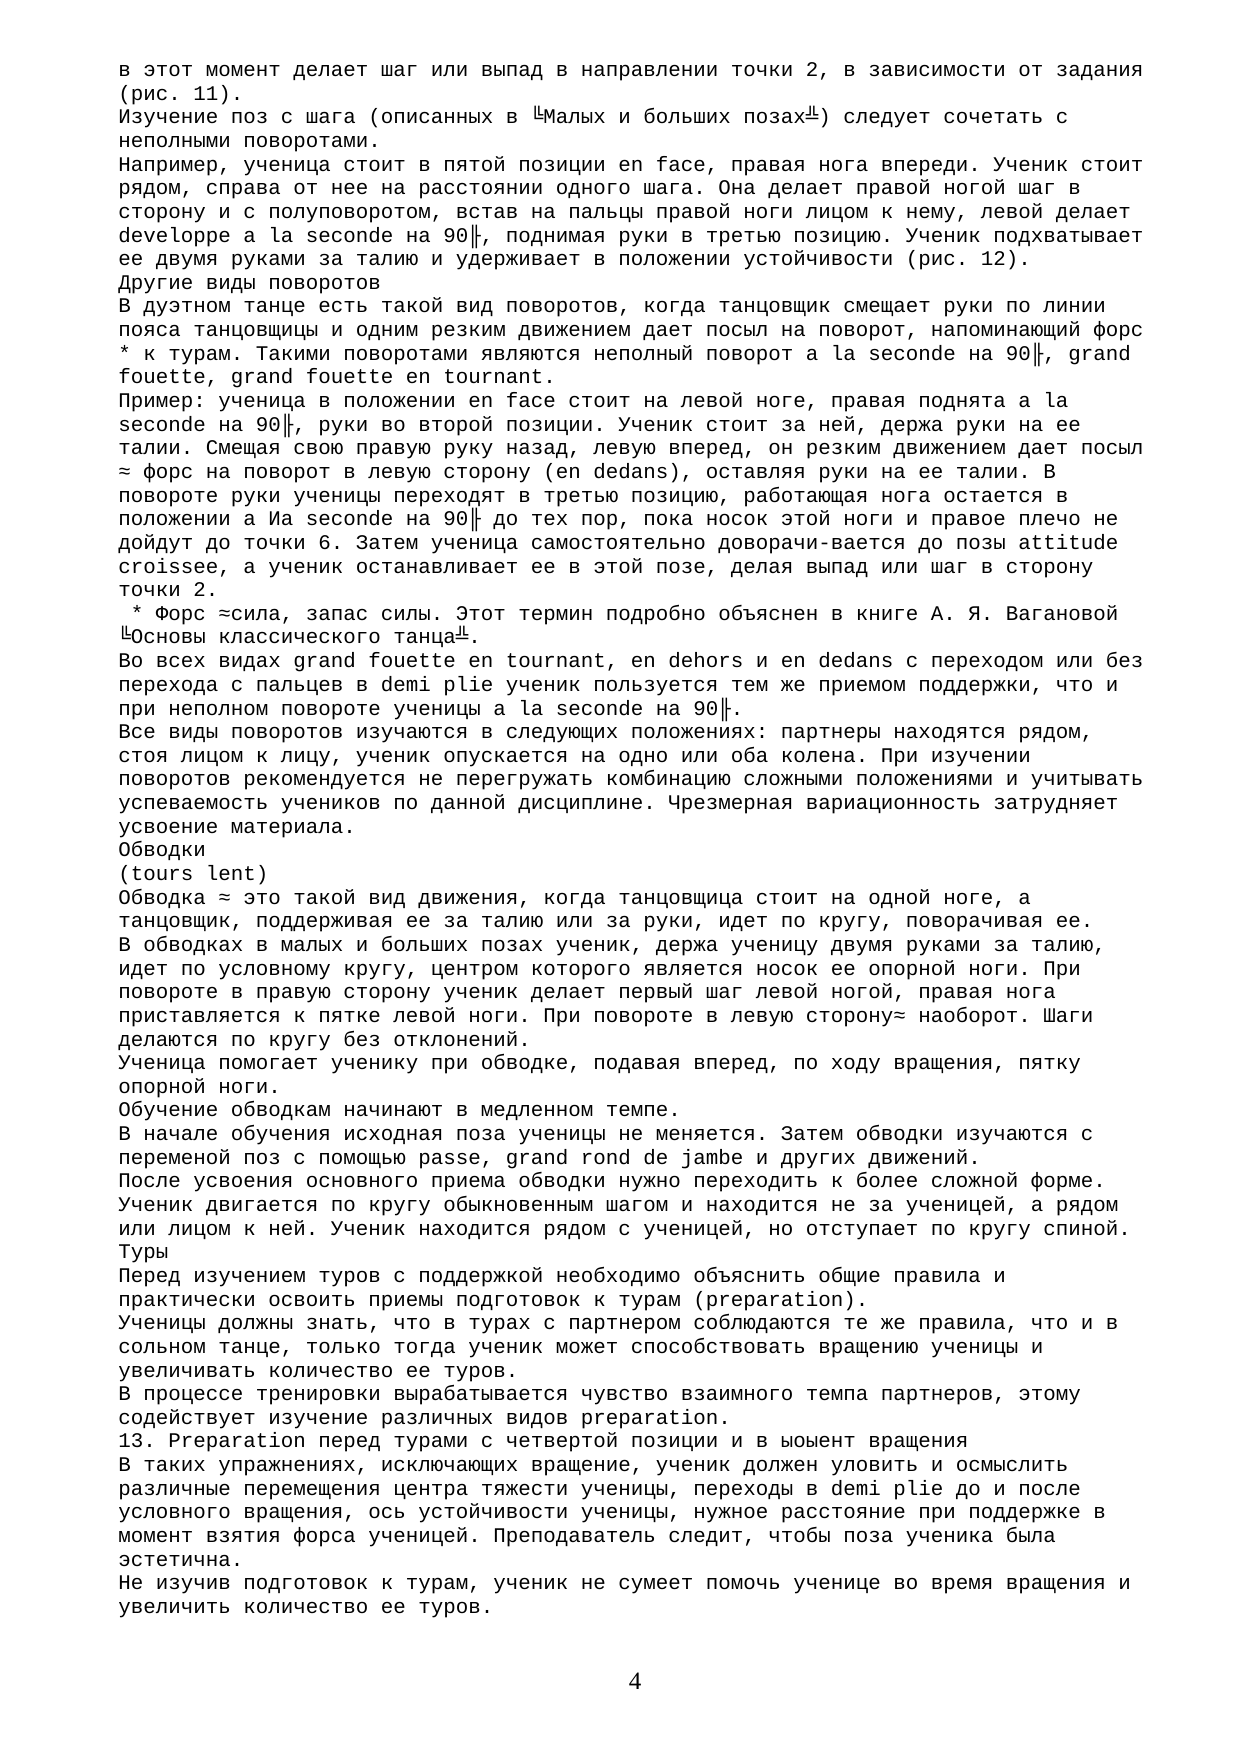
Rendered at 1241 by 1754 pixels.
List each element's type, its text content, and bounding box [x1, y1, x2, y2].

text Во всех видах grand fouette en tournant, en dehors и en dedans с переходом или без перехода с пальцев в demi plie ученик пользуется тем же приемом поддержки, что и при неполном повороте ученицы a la seconde на 90╟. [118, 650, 1152, 721]
text Перед изучением туров с поддержкой необходимо объяснить общие правила и практически освоить приемы подготовок к турам (preparation). [118, 1265, 1152, 1312]
text Не изучив подготовок к турам, ученик не сумеет помочь ученице во время вращения и увеличить количество ее туров. [118, 1572, 1152, 1620]
text (tours lent) [118, 863, 1152, 887]
text 13. Preparation перед турами с четвертой позиции и в ыоыент вращения [118, 1431, 1152, 1454]
text Все виды поворотов изучаются в следующих положениях: партнеры находятся рядом, стоя лицом к лицу, ученик опускается на одно или оба колена. При изучении поворотов рекомендуется не перегружать комбинацию сложными положениями и учитывать успеваемость учеников по данной дисциплине. Чрезмерная вариационность затрудняет усвоение материала. [118, 721, 1152, 839]
text в этот момент делает шаг или выпад в направлении точки 2, в зависимости от задания (рис. 11). [118, 59, 1152, 106]
text Обводки [118, 839, 1152, 863]
text В начале обучения исходная поза ученицы не меняется. Затем обводки изучаются с переменой поз с помощью passe, grand rond de jambe и других движений. [118, 1123, 1152, 1170]
text Обводка ≈ это такой вид движения, когда танцовщица стоит на одной ноге, а танцовщик, поддерживая ее за талию или за руки, идет по кругу, поворачивая ее. [118, 887, 1152, 934]
text После усвоения основного приема обводки нужно переходить к более сложной форме. Ученик двигается по кругу обыкновенным шагом и находится не за ученицей, а рядом или лицом к ней. Ученик находится рядом с ученицей, но отступает по кругу спиной. [118, 1170, 1152, 1241]
text Ученицы должны знать, что в турах с партнером соблюдаются те же правила, что и в сольном танце, только тогда ученик может способствовать вращению ученицы и увеличивать количество ее туров. [118, 1312, 1152, 1383]
text * Форс ≈сила, запас силы. Этот термин подробно объяснен в книге А. Я. Вагановой ╚Основы классического танца╩. [118, 603, 1152, 650]
text Пример: ученица в положении en face стоит на левой ноге, правая поднята a la seconde на 90╟, руки во второй позиции. Ученик стоит за ней, держа руки на ее талии. Смещая свою правую руку назад, левую вперед, он резким движением дает посыл ≈ форс на поворот в левую сторону (en dedans), оставляя руки на ее талии. В повороте руки ученицы переходят в третью позицию, работающая нога остается в положении а Иа seconde на 90╟ до тех пор, пока носок этой ноги и правое плечо не дойдут до точки 6. Затем ученица самостоятельно доворачи-вается до позы attitude croissee, а ученик останавливает ее в этой позе, делая выпад или шаг в сторону точки 2. [118, 390, 1152, 603]
text Например, ученица стоит в пятой позиции en face, правая нога впереди. Ученик стоит рядом, справа от нее на расстоянии одного шага. Она делает правой ногой шаг в сторону и с полуповоротом, встав на пальцы правой ноги лицом к нему, левой делает developpe a la seconde на 90╟, поднимая руки в третью позицию. Ученик подхватывает ее двумя руками за талию и удерживает в положении устойчивости (рис. 12). [118, 154, 1152, 272]
text Туры [118, 1241, 1152, 1265]
text В процессе тренировки вырабатывается чувство взаимного темпа партнеров, этому содействует изучение различных видов preparation. [118, 1383, 1152, 1431]
text В дуэтном танце есть такой вид поворотов, когда танцовщик смещает руки по линии пояса танцовщицы и одним резким движением дает посыл на поворот, напоминающий форс * к турам. Такими поворотами являются неполный поворот a la seconde на 90╟, grand fouette, grand fouette en tournant. [118, 296, 1152, 390]
text Изучение поз с шага (описанных в ╚Малых и больших позах╩) следует сочетать с неполными поворотами. [118, 106, 1152, 154]
text Обучение обводкам начинают в медленном темпе. [118, 1099, 1152, 1123]
text Другие виды поворотов [118, 272, 1152, 296]
text В таких упражнениях, исключающих вращение, ученик должен уловить и осмыслить различные перемещения центра тяжести ученицы, переходы в demi plie до и после условного вращения, ось устойчивости ученицы, нужное расстояние при поддержке в момент взятия форса ученицей. Преподаватель следит, чтобы поза ученика была эстетична. [118, 1454, 1152, 1572]
text В обводках в малых и больших позах ученик, держа ученицу двумя руками за талию, идет по условному кругу, центром которого является носок ее опорной ноги. При повороте в правую сторону ученик делает первый шаг левой ногой, правая нога приставляется к пятке левой ноги. При повороте в левую сторону≈ наоборот. Шаги делаются по кругу без отклонений. [118, 934, 1152, 1052]
text Ученица помогает ученику при обводке, подавая вперед, по ходу вращения, пятку опорной ноги. [118, 1052, 1152, 1099]
